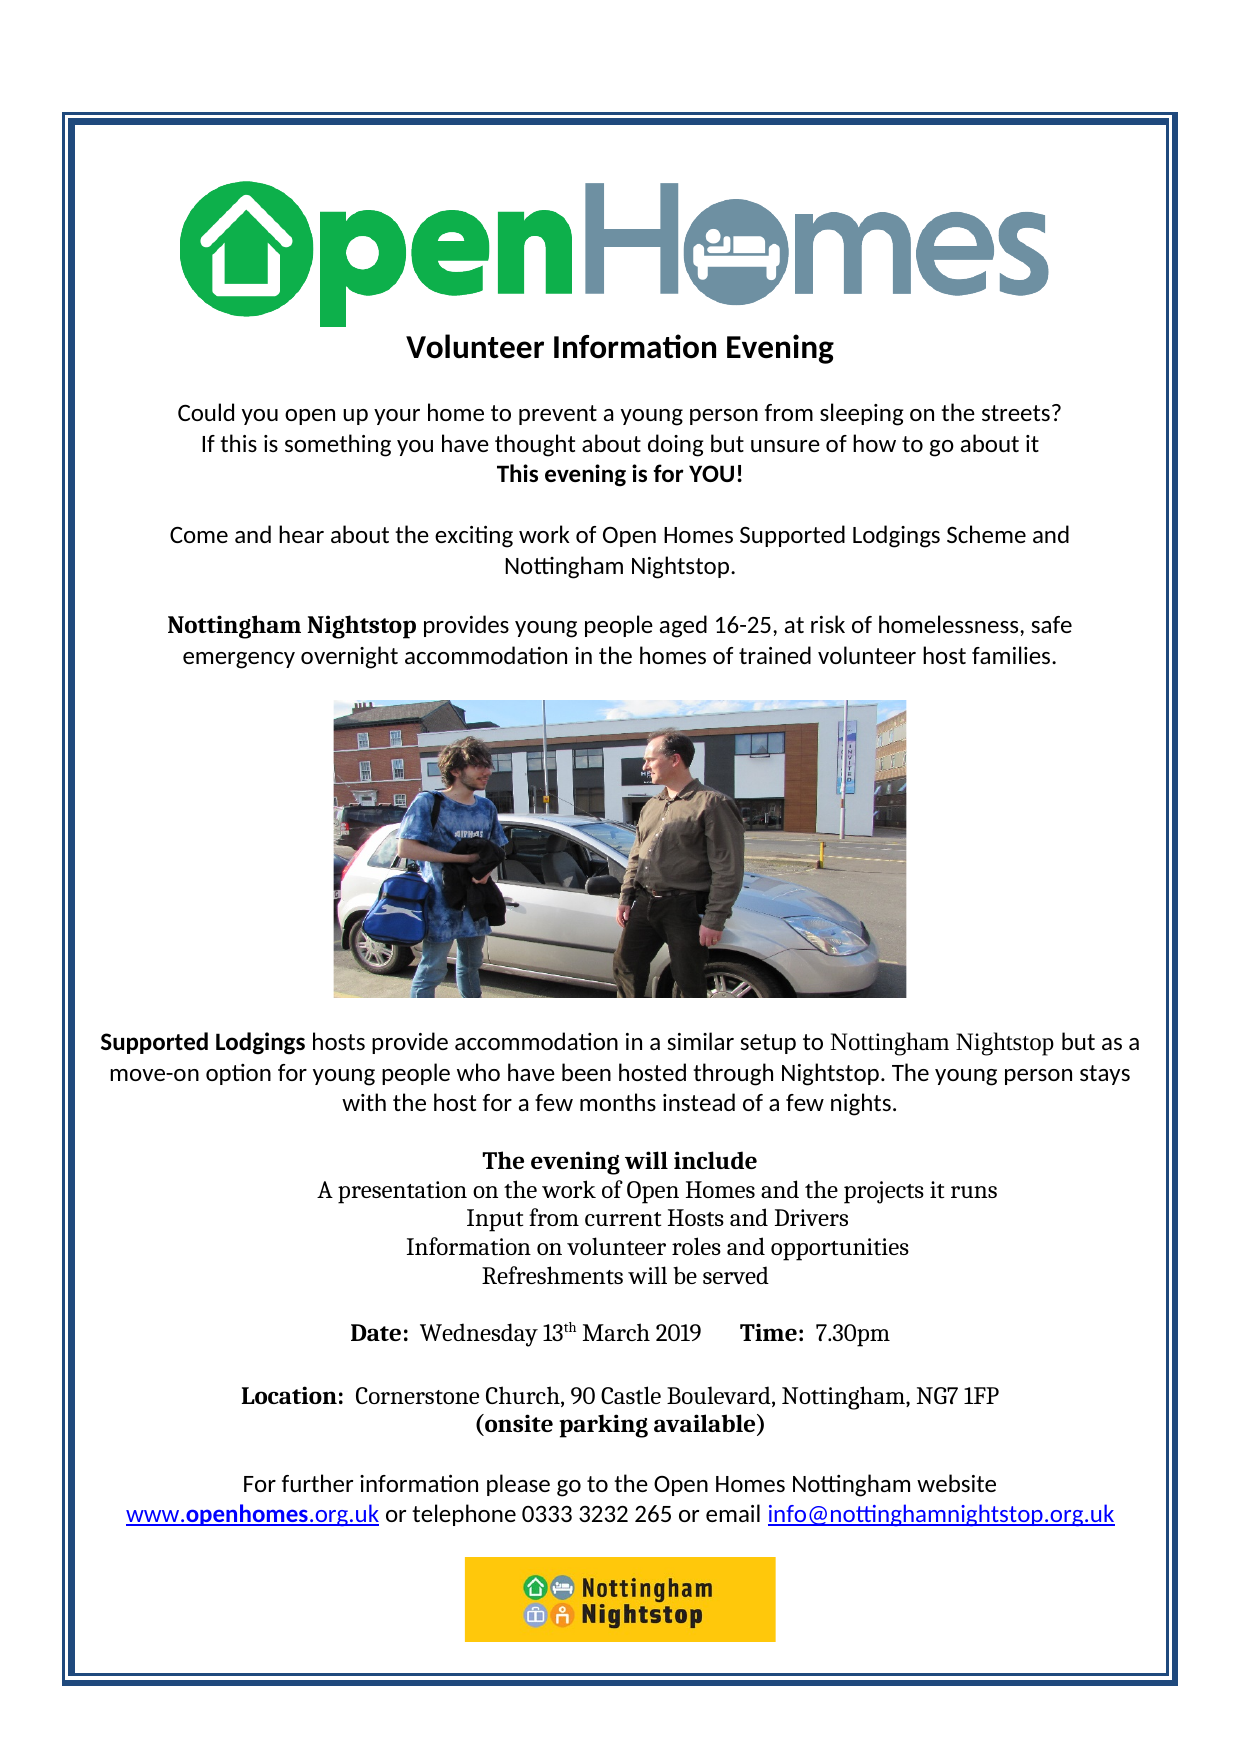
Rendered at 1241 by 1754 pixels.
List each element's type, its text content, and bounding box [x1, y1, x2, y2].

picture [333, 700, 907, 998]
table_header Volunteer Information Evening Could you open up your home to prevent a young person from sleeping on the streets? If this is something you have thought about doing but unsure of how to go about it This evening is for YOU! Come and hear about the exciting work of Open Homes Supported Lodgings Scheme and Nottingham Nightstop. Nottingham Nightstop provides young people aged 16-25, at risk of homelessness, safe emergency overnight accommodation in the homes of trained volunteer host families. Supported Lodgings hosts provide accommodation in a similar setup to Nottingham Nightstop but as a move-on option for young people who have been hosted through Nightstop. The young person stays with the host for a few months instead of a few nights. The evening will include A presentation on the work of Open Homes and the projects it runs Input from current Hosts and Drivers Information on volunteer roles and opportunities Refreshments will be served Date: Wednesday 13th March 2019 Time: 7.30pm Location: Cornerstone Church, 90 Castle Boulevard, Nottingham, NG7 1FP (onsite parking available) For further information please go to the Open Homes Nottingham website www.openhomes.org.uk or telephone 0333 3232 265 or email info@nottinghamnightstop.org.uk [68, 115, 1172, 1673]
picture [180, 181, 1049, 327]
picture [464, 1557, 776, 1642]
